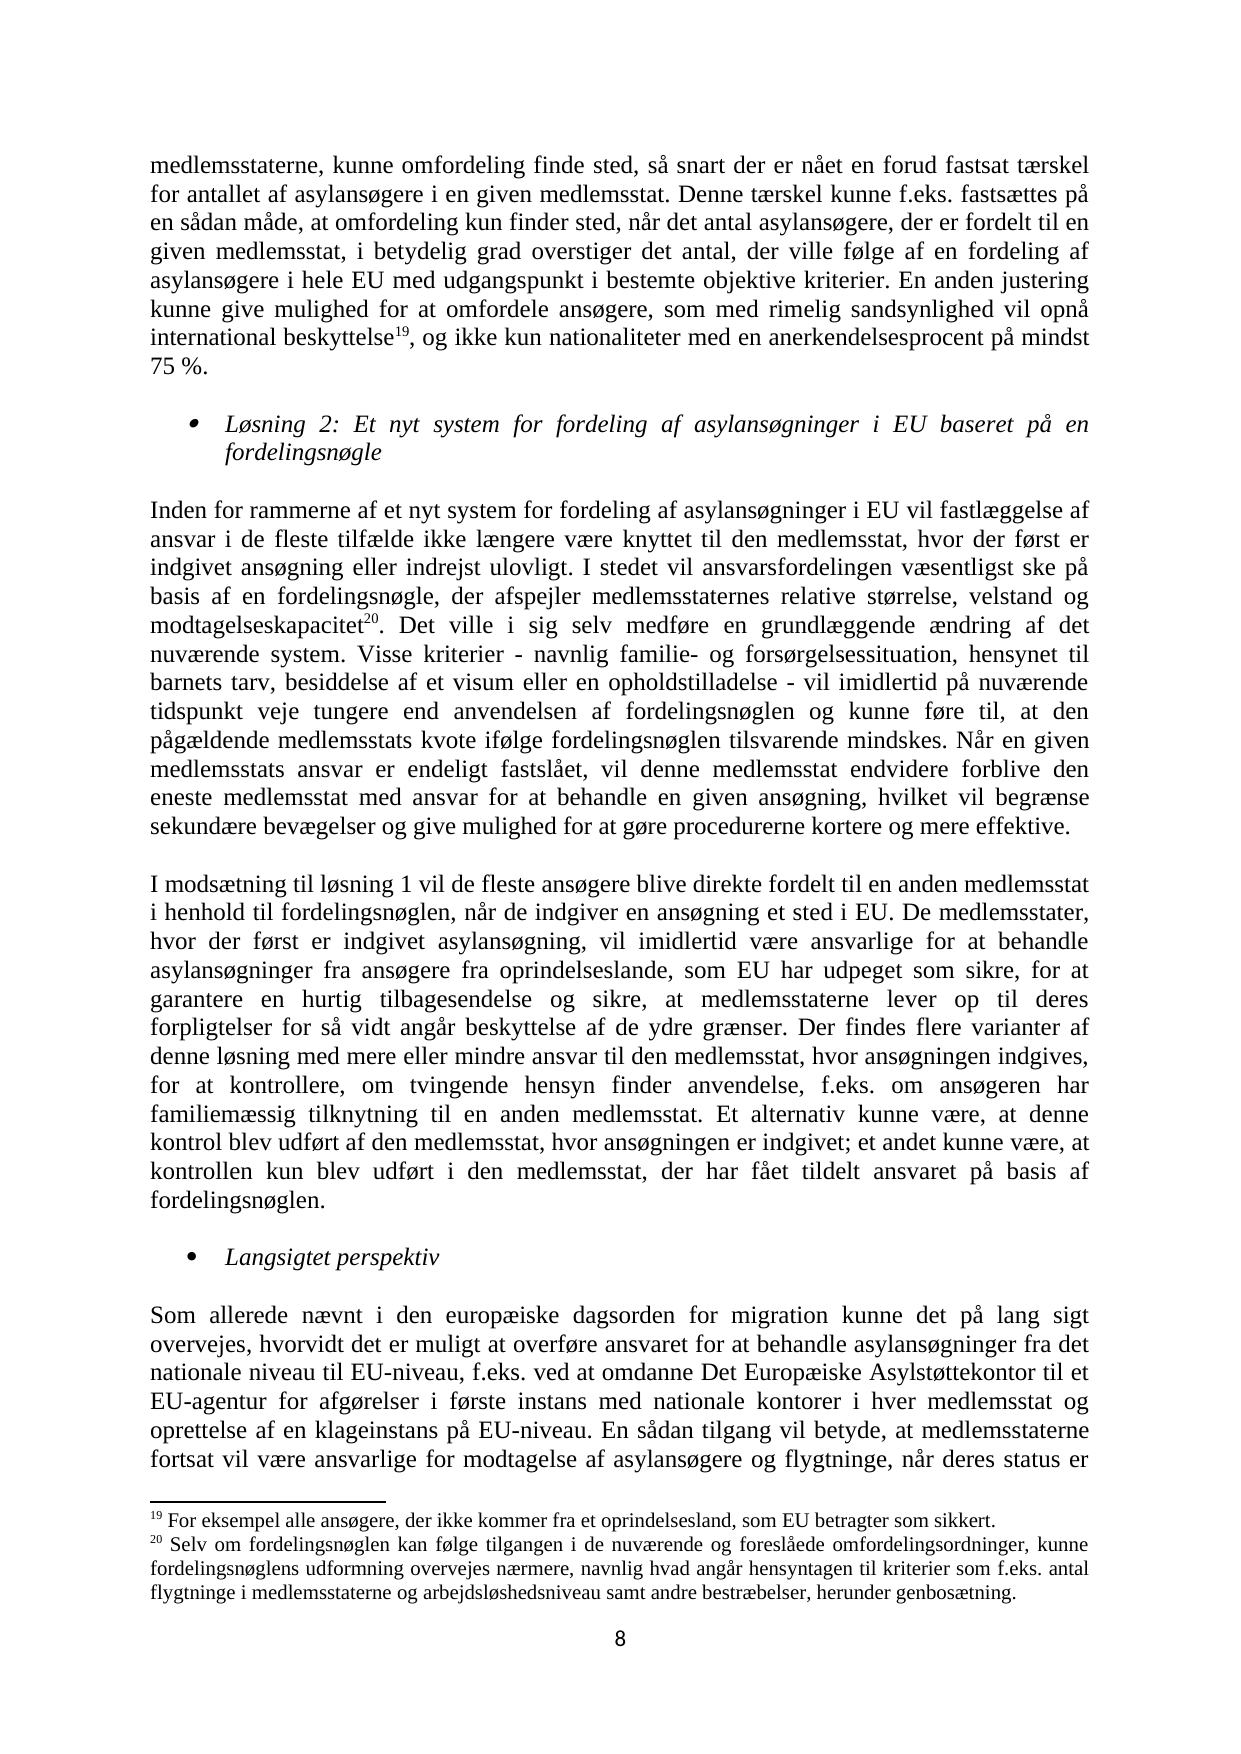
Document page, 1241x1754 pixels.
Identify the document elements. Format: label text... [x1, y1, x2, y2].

list Langsigtet perspektiv [187, 1242, 1090, 1271]
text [150, 1300, 1090, 1472]
text I modsætning til løsning 1 vil de fleste ansøgere blive direkte fordelt til en anden medlemsstat i henhold til fordelingsnøglen, når de indgiver en ansøgning et sted i EU. De medlemsstater, hvor der først er indgivet asylansøgning, vil imidlertid være ansvarlige for at behandle asylansøgninger fra ansøgere fra oprindelseslande, som EU har udpeget som sikre, for at garantere en hurtig tilbagesendelse og sikre, at medlemsstaterne lever op til deres forpligtelser for så vidt angår beskyttelse af de ydre grænser. Der findes flere varianter af denne løsning med mere eller mindre ansvar til den medlemsstat, hvor ansøgningen indgives, for at kontrollere, om tvingende hensyn finder anvendelse, f.eks. om ansøgeren har familiemæssig tilknytning til en anden medlemsstat. Et alternativ kunne være, at denne kontrol blev udført af den medlemsstat, hvor ansøgningen er indgivet; et andet kunne være, at kontrollen kun blev udført i den medlemsstat, der har fået tildelt ansvaret på basis af fordelingsnøglen. [150, 869, 1090, 1214]
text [150, 150, 1090, 380]
text Inden for rammerne af et nyt system for fordeling af asylansøgninger i EU vil fastlæggelse af ansvar i de fleste tilfælde ikke længere være knyttet til den medlemsstat, hvor der først er indgivet ansøgning eller indrejst ulovligt. I stedet vil ansvarsfordelingen væsentligst ske på basis af en fordelingsnøgle, der afspejler medlemsstaternes relative størrelse, velstand og modtagelseskapacitet. Det ville i sig selv medføre en grundlæggende ændring af det nuværende system. Visse kriterier - navnlig familie- og forsørgelsessituation, hensynet til barnets tarv, besiddelse af et visum eller en opholdstilladelse - vil imidlertid på nuværende tidspunkt veje tungere end anvendelsen af fordelingsnøglen og kunne føre til, at den pågældende medlemsstats kvote ifølge fordelingsnøglen tilsvarende mindskes. Når en given medlemsstats ansvar er endeligt fastslået, vil denne medlemsstat endvidere forblive den eneste medlemsstat med ansvar for at behandle en given ansøgning, hvilket vil begrænse sekundære bevægelser og give mulighed for at gøre procedurerne kortere og mere effektive. [150, 495, 1090, 840]
list Løsning 2: Et nyt system for fordeling af asylansøgninger i EU baseret på en fordelingsnøgle [187, 409, 1090, 466]
